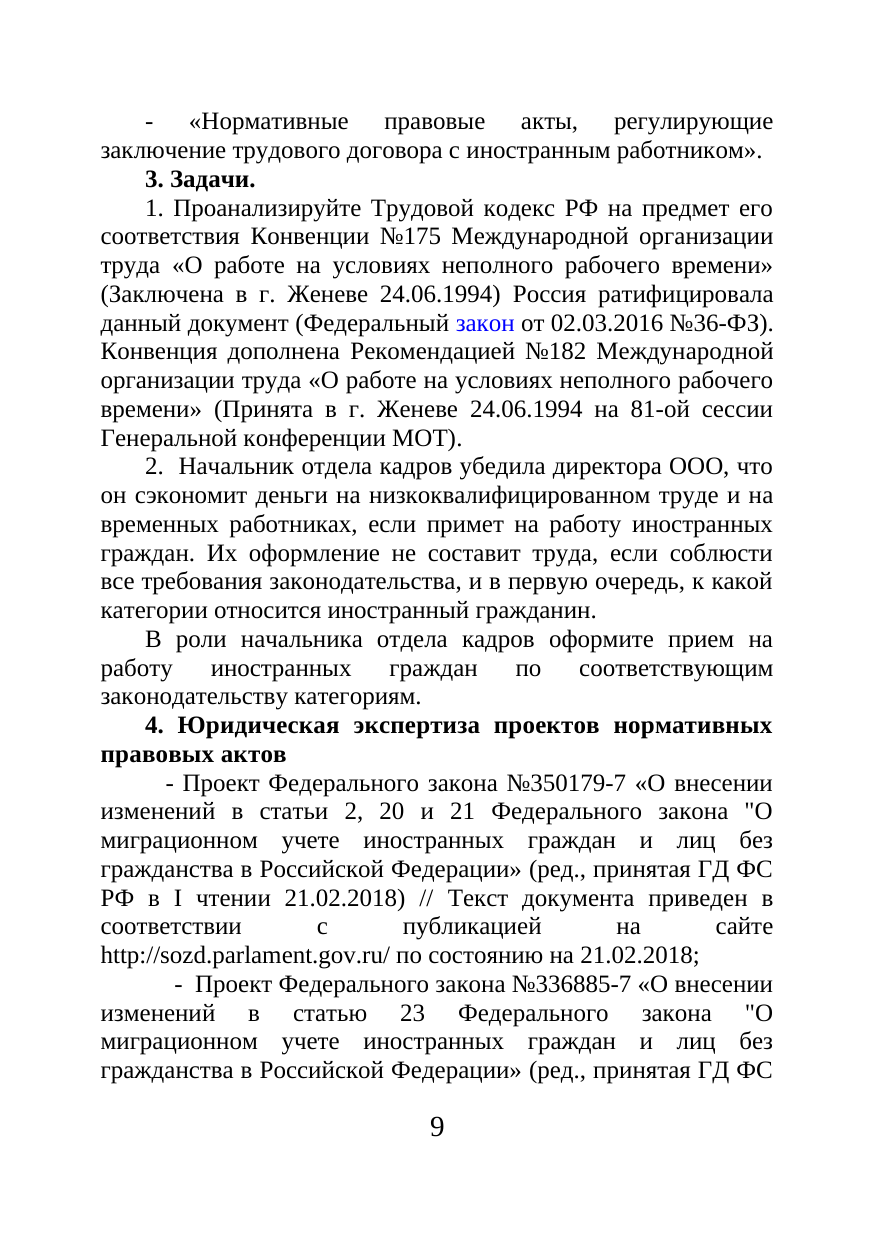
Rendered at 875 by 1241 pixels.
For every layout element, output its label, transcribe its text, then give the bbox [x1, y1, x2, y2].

text - «Нормативные правовые акты, регулирующие заключение трудового договора с иностранным работником». [100, 106, 774, 164]
text 4. Юридическая экспертиза проектов нормативных правовых актов [100, 710, 774, 768]
text 1. Проанализируйте Трудовой кодекс РФ на предмет его соответствия Конвенции №175 Международной организации труда «О работе на условиях неполного рабочего времени» (Заключена в г. Женеве 24.06.1994) Россия ратифицировала данный документ (Федеральный закон от 02.03.2016 №36-ФЗ). Конвенция дополнена Рекомендацией №182 Международной организации труда «О работе на условиях неполного рабочего времени» (Принята в г. Женеве 24.06.1994 на 81-ой сессии Генеральной конференции МОТ). [100, 193, 774, 451]
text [100, 969, 774, 1084]
text - Проект Федерального закона №350179-7 «О внесении изменений в статьи 2, 20 и 21 Федерального закона "О миграционном учете иностранных граждан и лиц без гражданства в Российской Федерации» (ред., принятая ГД ФС РФ в I чтении 21.02.2018) // Текст документа приведен в соответствии с публикацией на сайте http://sozd.parlament.gov.ru/ по состоянию на 21.02.2018; [100, 768, 774, 969]
text В роли начальника отдела кадров оформите прием на работу иностранных граждан по соответствующим законодательству категориям. [100, 624, 774, 710]
text 2. Начальник отдела кадров убедила директора ООО, что он сэкономит деньги на низкоквалифицированном труде и на временных работниках, если примет на работу иностранных граждан. Их оформление не составит труда, если соблюсти все требования законодательства, и в первую очередь, к какой категории относится иностранный гражданин. [100, 451, 774, 624]
text 3. Задачи. [100, 164, 774, 193]
